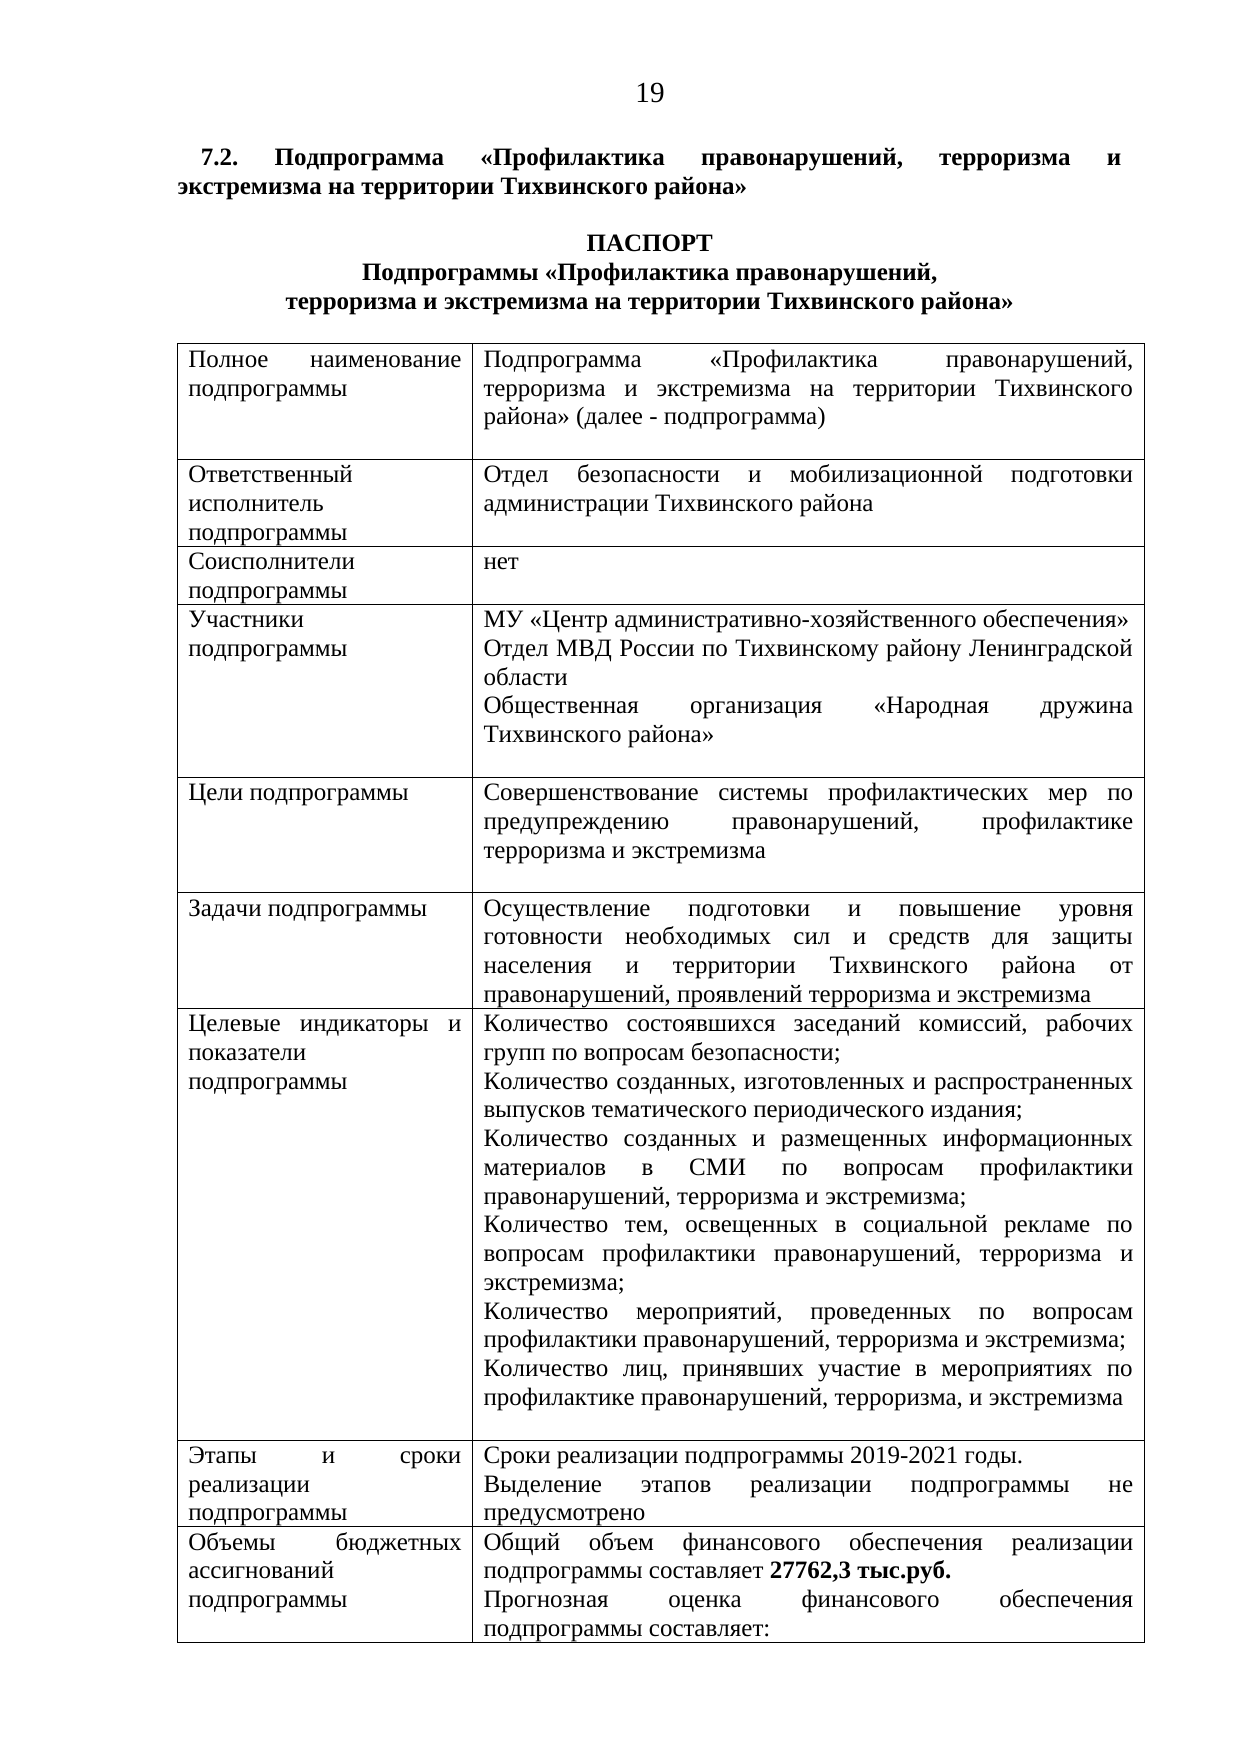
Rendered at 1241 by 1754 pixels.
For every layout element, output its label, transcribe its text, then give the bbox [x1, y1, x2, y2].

table_cell Соисполнители подпрограммы [178, 547, 472, 604]
text 7.2. Подпрограмма «Профилактика правонарушений, терроризма и экстремизма на территории Тихвинского района» [177, 142, 1122, 199]
table_cell Целевые индикаторы и показатели подпрограммы [178, 1009, 472, 1439]
table_header Подпрограмма «Профилактика правонарушений, терроризма и экстремизма на территории Тихвинского района» (далее - подпрограмма) [473, 344, 1144, 459]
table_cell нет [473, 547, 1144, 604]
table_cell Сроки реализации подпрограммы 2019-2021 годы. Выделение этапов реализации подпрограммы не предусмотрено [473, 1441, 1144, 1526]
text ПАСПОРТ [177, 228, 1122, 257]
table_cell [473, 1527, 1144, 1642]
table_cell Количество состоявшихся заседаний комиссий, рабочих групп по вопросам безопасности; Количество созданных, изготовленных и распространенных выпусков тематического периодического издания; Количество созданных и размещенных информационных материалов в СМИ по вопросам профилактики правонарушений, терроризма и экстремизма; Количество тем, освещенных в социальной рекламе по вопросам профилактики правонарушений, терроризма и экстремизма; Количество мероприятий, проведенных по вопросам профилактики правонарушений, терроризма и экстремизма; Количество лиц, принявших участие в мероприятиях по профилактике правонарушений, терроризма, и экстремизма [473, 1009, 1144, 1439]
table_cell Этапы и сроки реализации подпрограммы [178, 1441, 472, 1526]
table_cell Задачи подпрограммы [178, 893, 472, 1008]
text терроризма и экстремизма на территории Тихвинского района» [177, 286, 1122, 314]
table_header Полное наименование подпрограммы [178, 344, 472, 459]
table_cell Отдел безопасности и мобилизационной подготовки администрации Тихвинского района [473, 460, 1144, 546]
text Подпрограммы «Профилактика правонарушений, [177, 257, 1122, 286]
table_cell Осуществление подготовки и повышение уровня готовности необходимых сил и средств для защиты населения и территории Тихвинского района от правонарушений, проявлений терроризма и экстремизма [473, 893, 1144, 1008]
table_cell Цели подпрограммы [178, 778, 472, 892]
table_cell МУ «Центр административно-хозяйственного обеспечения» Отдел МВД России по Тихвинскому району Ленинградской области Общественная организация «Народная дружина Тихвинского района» [473, 605, 1144, 777]
table_cell Совершенствование системы профилактических мер по предупреждению правонарушений, профилактике терроризма и экстремизма [473, 778, 1144, 892]
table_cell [178, 1527, 472, 1642]
table_cell Ответственный исполнитель подпрограммы [178, 460, 472, 546]
table_cell Участники подпрограммы [178, 605, 472, 777]
